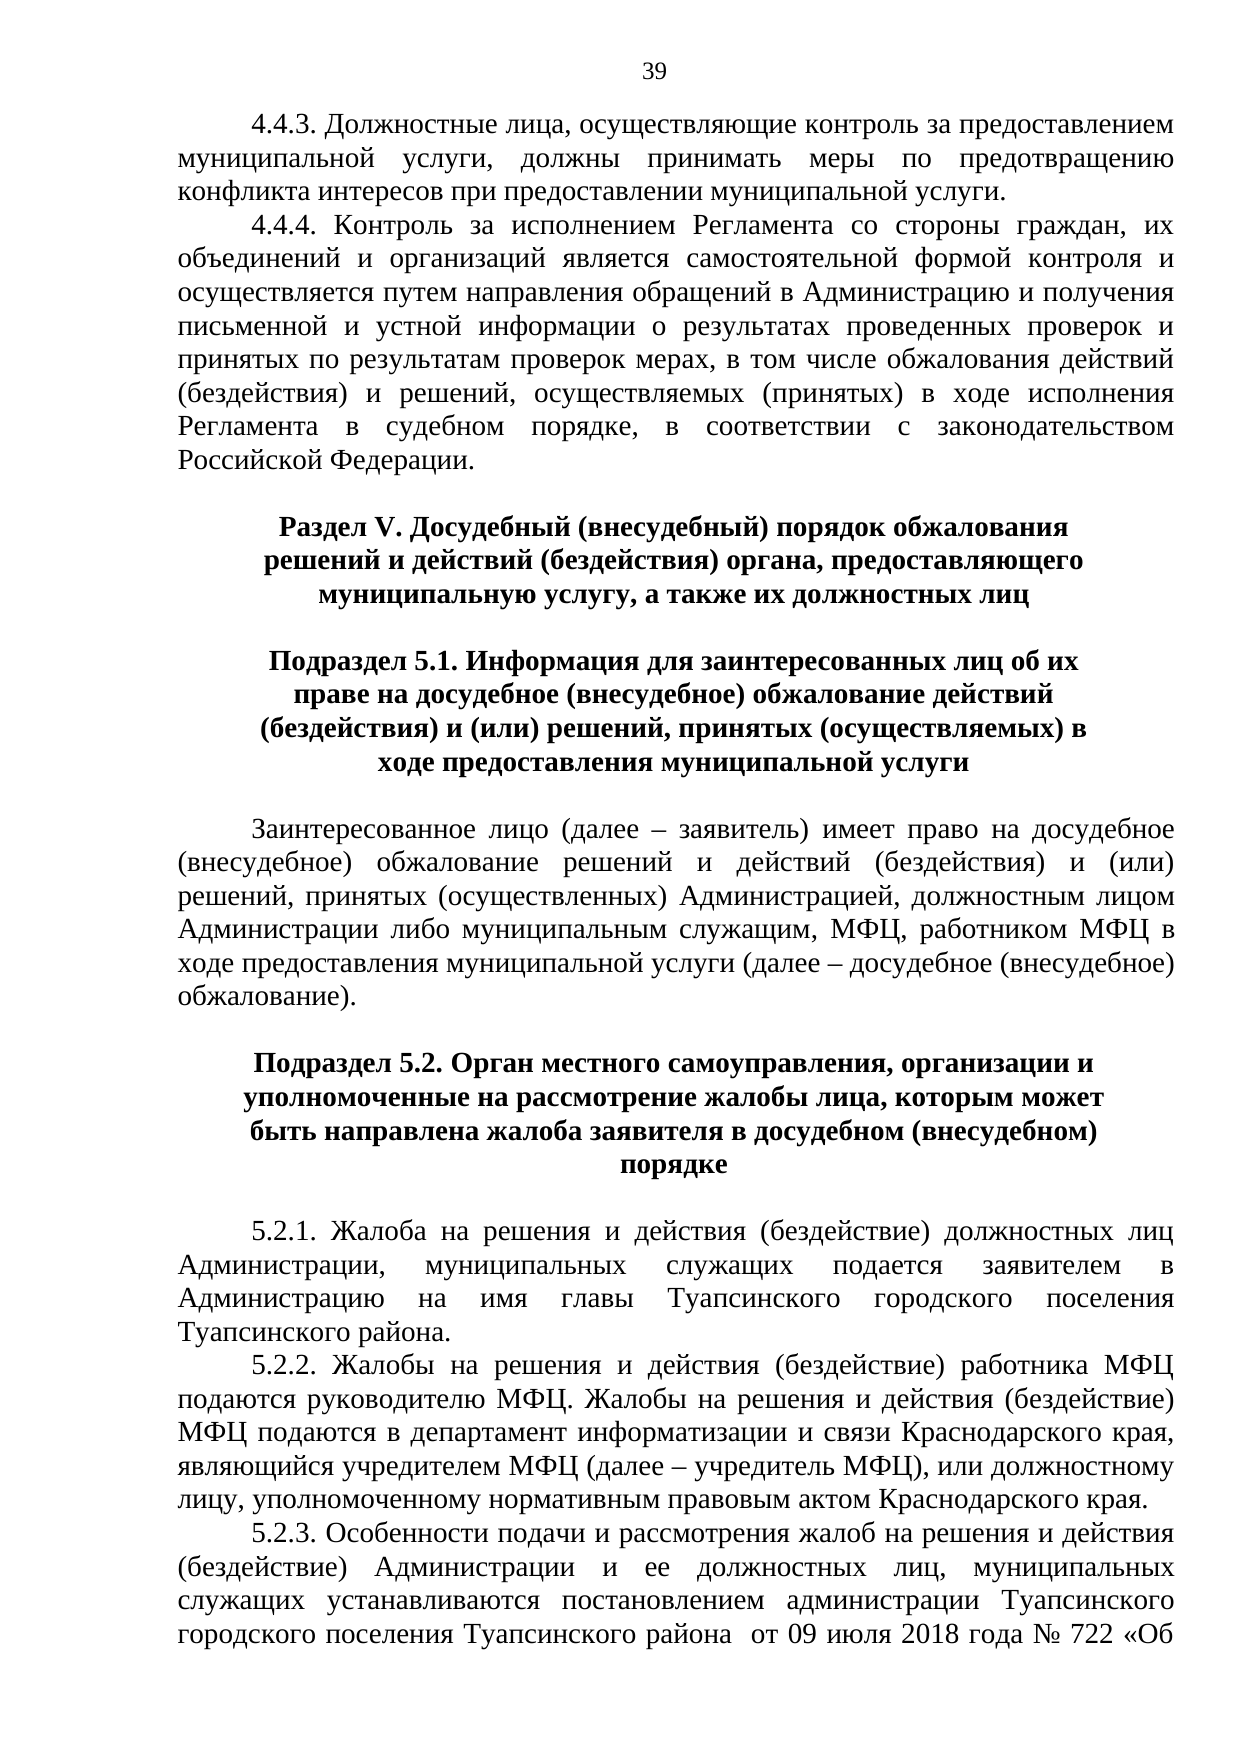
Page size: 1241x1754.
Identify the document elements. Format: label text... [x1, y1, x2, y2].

text 4.4.3. Должностные лица, осуществляющие контроль за предоставлением муниципальной услуги, должны принимать меры по предотвращению конфликта интересов при предоставлении муниципальной услуги. [177, 106, 1175, 207]
text 5.2.2. Жалобы на решения и действия (бездействие) работника МФЦ подаются руководителю МФЦ. Жалобы на решения и действия (бездействие) МФЦ подаются в департамент информатизации и связи Краснодарского края, являющийся учредителем МФЦ (далее – учредитель МФЦ), или должностному лицу, уполномоченному нормативным правовым актом Краснодарского края. [177, 1347, 1175, 1515]
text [177, 1515, 1175, 1649]
text Подраздел 5.1. Информация для заинтересованных лиц об их праве на досудебное (внесудебное) обжалование действий (бездействия) и (или) решений, принятых (осуществляемых) в ходе предоставления муниципальной услуги [236, 643, 1111, 777]
text 4.4.4. Контроль за исполнением Регламента со стороны граждан, их объединений и организаций является самостоятельной формой контроля и осуществляется путем направления обращений в Администрацию и получения письменной и устной информации о результатах проведенных проверок и принятых по результатам проверок мерах, в том числе обжалования действий (бездействия) и решений, осуществляемых (принятых) в ходе исполнения Регламента в судебном порядке, в соответствии с законодательством Российской Федерации. [177, 207, 1175, 475]
text Подраздел 5.2. Орган местного самоуправления, организации и уполномоченные на рассмотрение жалобы лица, которым может быть направлена жалоба заявителя в досудебном (внесудебном) порядке [236, 1046, 1111, 1180]
text Раздел V. Досудебный (внесудебный) порядок обжалования решений и действий (бездействия) органа, предоставляющего муниципальную услугу, а также их должностных лиц [236, 509, 1111, 609]
text Заинтересованное лицо (далее – заявитель) имеет право на досудебное (внесудебное) обжалование решений и действий (бездействия) и (или) решений, принятых (осуществленных) Администрацией, должностным лицом Администрации либо муниципальным служащим, МФЦ, работником МФЦ в ходе предоставления муниципальной услуги (далее – досудебное (внесудебное) обжалование). [177, 811, 1175, 1012]
text 5.2.1. Жалоба на решения и действия (бездействие) должностных лиц Администрации, муниципальных служащих подается заявителем в Администрацию на имя главы Туапсинского городского поселения Туапсинского района. [177, 1213, 1175, 1347]
